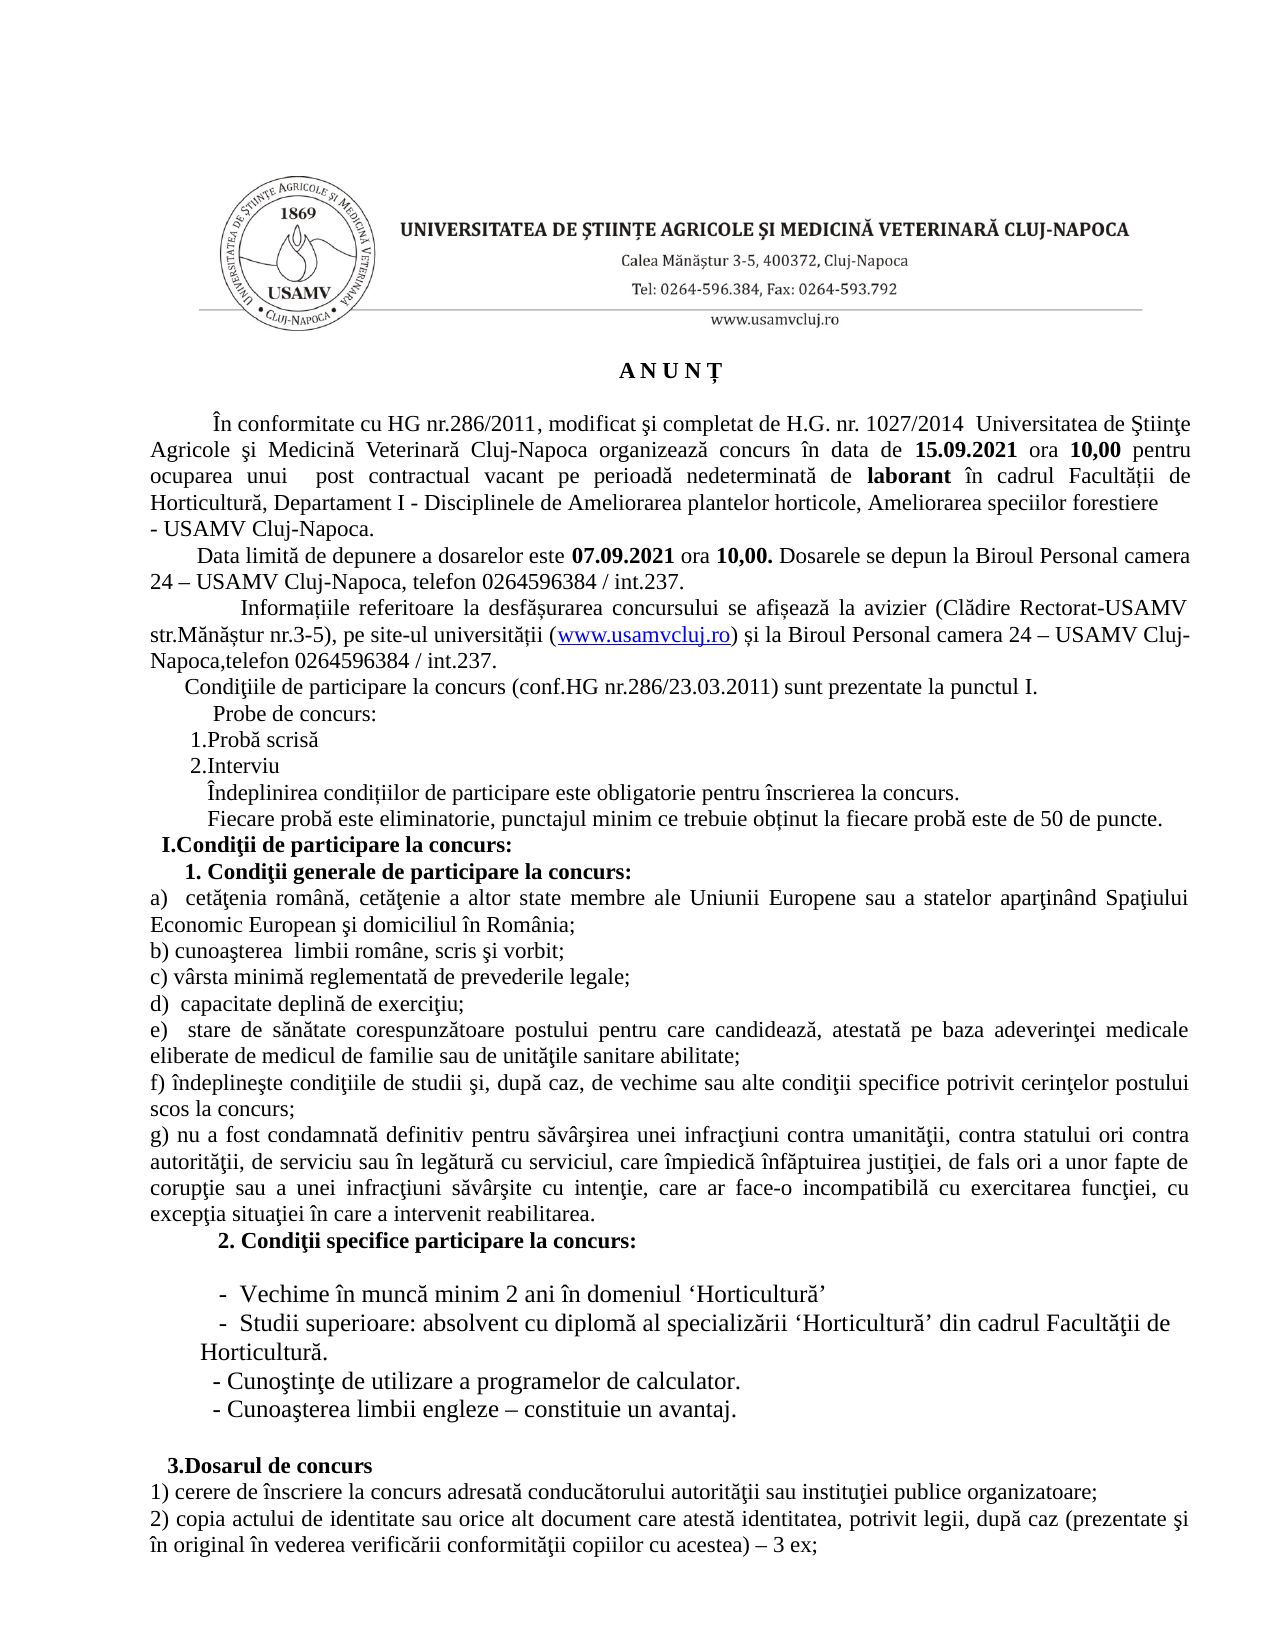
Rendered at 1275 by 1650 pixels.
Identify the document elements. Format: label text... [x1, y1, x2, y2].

list - Studii superioare: absolvent cu diplomă al specializării ‘Horticultură’ din cadrul Facultăţii de Horticultură. [162, 1308, 1191, 1366]
text c) vârsta minimă reglementată de prevederile legale; [150, 963, 1191, 990]
text Îndeplinirea condițiilor de participare este obligatorie pentru înscrierea la concurs. [150, 779, 1191, 805]
text 2) copia actului de identitate sau orice alt document care atestă identitatea, potrivit legii, după caz (prezentate şi în original în vederea verificării conformităţii copiilor cu acestea) – 3 ex; [150, 1505, 1191, 1557]
text Probe de concurs: [150, 700, 1191, 726]
text I.Condiţii de participare la concurs: [150, 832, 1191, 858]
list - Vechime în muncă minim 2 ani în domeniul ‘Horticultură’ [162, 1279, 1191, 1308]
text b) cunoaşterea limbii române, scris şi vorbit; [150, 937, 1191, 963]
text g) nu a fost condamnată definitiv pentru săvârşirea unei infracţiuni contra umanităţii, contra statului ori contra autorităţii, de serviciu sau în legătură cu serviciul, care împiedică înfăptuirea justiţiei, de fals ori a unor fapte de corupţie sau a unei infracţiuni săvârşite cu intenţie, care ar face-o incompatibilă cu exercitarea funcţiei, cu excepţia situaţiei în care a intervenit reabilitarea. [150, 1121, 1191, 1227]
text A N U N Ț [150, 357, 1191, 383]
text Data limită de depunere a dosarelor este 07.09.2021 ora 10,00. Dosarele se depun la Biroul Personal camera 24 – USAMV Cluj-Napoca, telefon 0264596384 / int.237. [150, 542, 1191, 594]
picture [198, 176, 1143, 331]
text 1) cerere de înscriere la concurs adresată conducătorului autorităţii sau instituţiei publice organizatoare; [150, 1478, 1191, 1505]
text d) capacitate deplină de exerciţiu; [150, 990, 1191, 1016]
text Condiţiile de participare la concurs (conf.HG nr.286/23.03.2011) sunt prezentate la punctul I. [150, 673, 1191, 700]
text 1. Condiţii generale de participare la concurs: [150, 858, 1191, 884]
text - USAMV Cluj-Napoca. [150, 515, 1191, 542]
text a) cetăţenia română, cetăţenie a altor state membre ale Uniunii Europene sau a statelor aparţinând Spaţiului Economic European şi domiciliul în România; [150, 884, 1191, 937]
list - Cunoaşterea limbii engleze – constituie un avantaj. [162, 1394, 1191, 1423]
text e) stare de sănătate corespunzătoare postului pentru care candidează, atestată pe baza adeverinţei medicale eliberate de medicul de familie sau de unităţile sanitare abilitate; [150, 1016, 1191, 1069]
text 3.Dosarul de concurs [150, 1452, 1191, 1478]
text Fiecare probă este eliminatorie, punctajul minim ce trebuie obținut la fiecare probă este de 50 de puncte. [150, 805, 1191, 832]
text 2. Condiţii specifice participare la concurs: [206, 1227, 1191, 1253]
text 2.Interviu [150, 752, 1191, 779]
text f) îndeplineşte condiţiile de studii şi, după caz, de vechime sau alte condiţii specifice potrivit cerinţelor postului scos la concurs; [150, 1069, 1191, 1121]
text În conformitate cu HG nr.286/2011, modificat şi completat de H.G. nr. 1027/2014 Universitatea de Ştiinţe Agricole şi Medicină Veterinară Cluj-Napoca organizează concurs în data de 15.09.2021 ora 10,00 pentru ocuparea unui post contractual vacant pe perioadă nedeterminată de laborant în cadrul Facultății de Horticultură, Departament I - Disciplinele de Ameliorarea plantelor horticole, Ameliorarea speciilor forestiere [150, 410, 1191, 515]
list - Cunoştinţe de utilizare a programelor de calculator. [162, 1366, 1191, 1394]
text Informațiile referitoare la desfășurarea concursului se afișează la avizier (Clădire Rectorat-USAMV str.Mănăștur nr.3-5), pe site-ul universității (www.usamvcluj.ro) și la Biroul Personal camera 24 – USAMV Cluj-Napoca,telefon 0264596384 / int.237. [150, 594, 1191, 673]
text 1.Probă scrisă [150, 726, 1191, 752]
